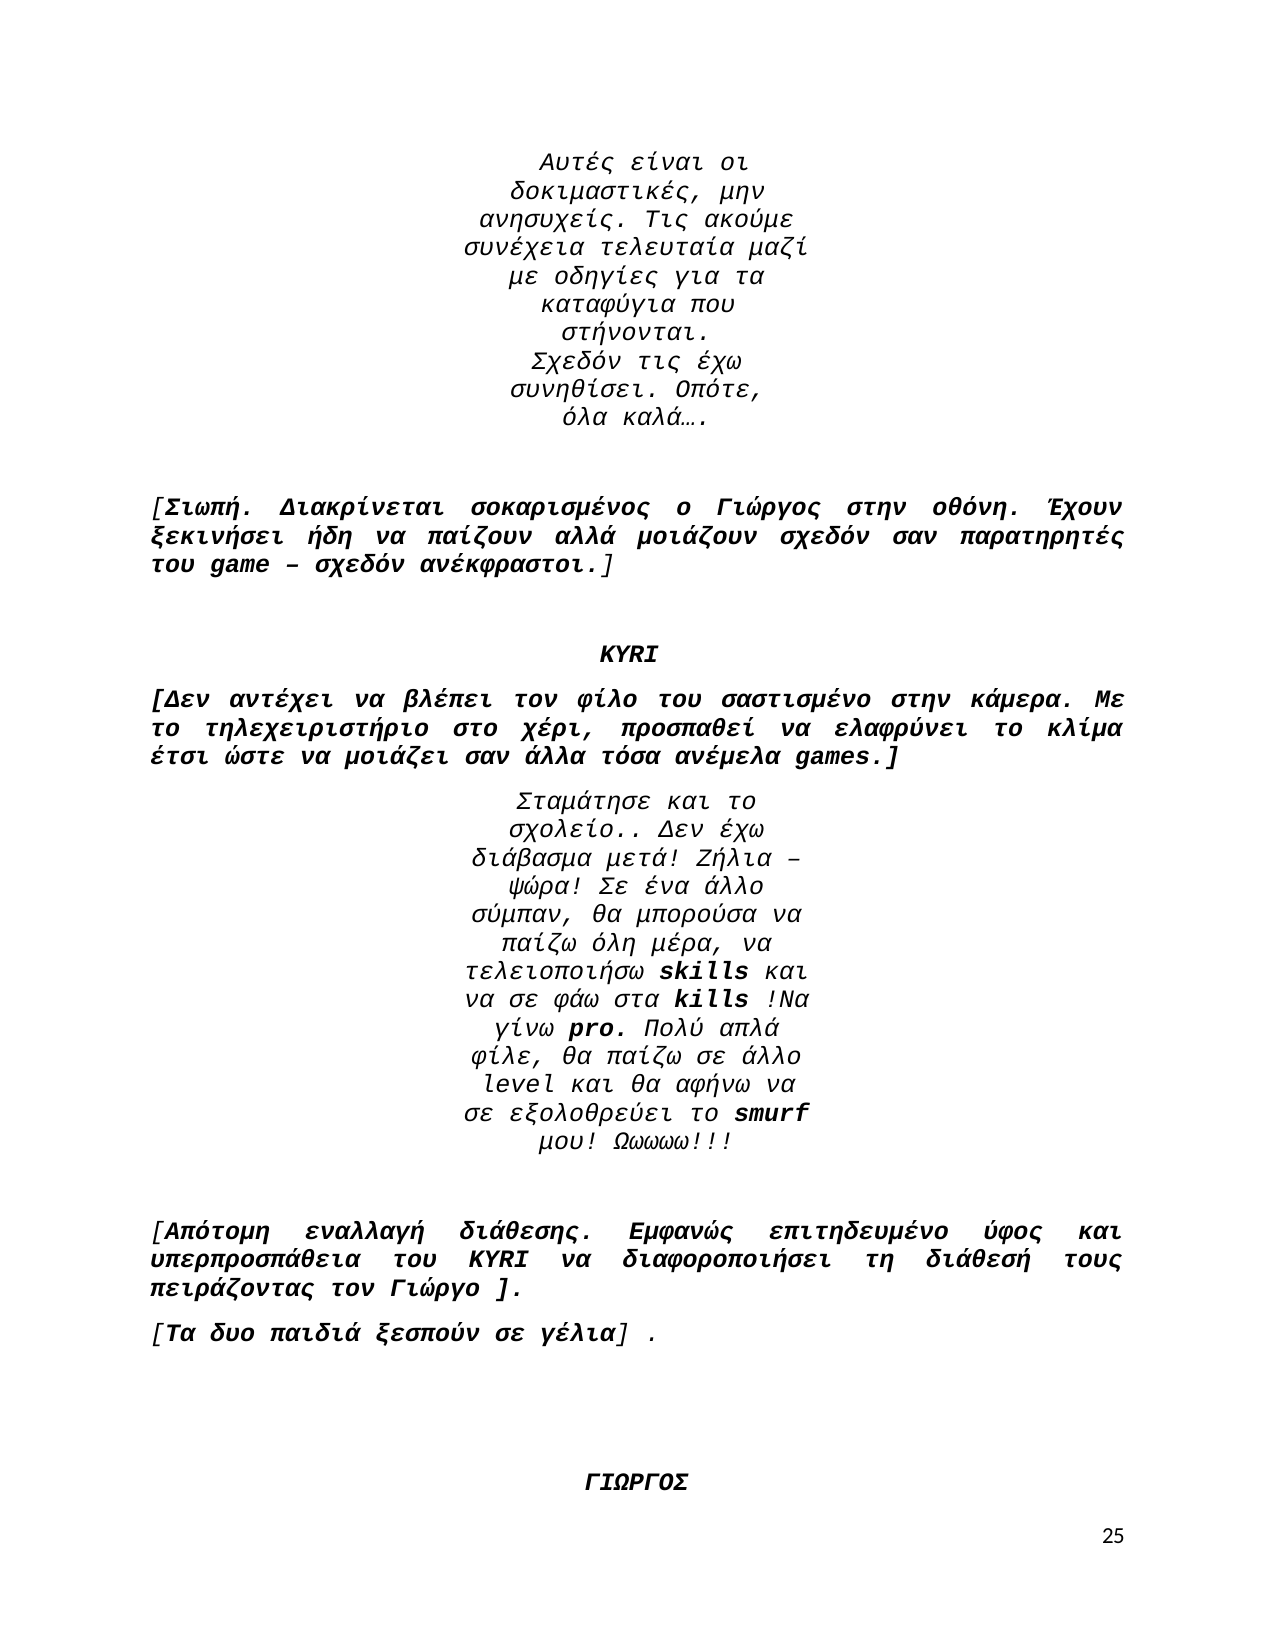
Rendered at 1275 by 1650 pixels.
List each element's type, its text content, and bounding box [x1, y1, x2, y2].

text Σχεδόν τις έχω συνηθίσει. Οπότε, όλα καλά…. [480, 348, 795, 433]
text [Σιωπή. Διακρίνεται σοκαρισμένος ο Γιώργος στην οθόνη. Έχουν ξεκινήσει ήδη να παίζουν αλλά μοιάζουν σχεδόν σαν παρατηρητές του game – σχεδόν ανέκφραστοι.] [150, 495, 1125, 580]
text [Απότομη εναλλαγή διάθεσης. Εμφανώς επιτηδευμένο ύφος και υπερπροσπάθεια του KYRI να διαφοροποιήσει τη διάθεσή τους πειράζοντας τον Γιώργο ]. [150, 1218, 1125, 1303]
text ανησυχείς. Τις ακούμε συνέχεια τελευταία μαζί με οδηγίες για τα καταφύγια που στήνονται. [457, 207, 818, 348]
subtitle ΓΙΩΡΓΟΣ [457, 1469, 818, 1498]
text [Δεν αντέχει να βλέπει τον φίλο του σαστισμένο στην κάμερα. Με το τηλεχειριστήριο στο χέρι, προσπαθεί να ελαφρύνει το κλίμα έτσι ώστε να μοιάζει σαν άλλα τόσα ανέμελα games.] [150, 687, 1125, 772]
text Σταμάτησε και το σχολείο.. Δεν έχω διάβασμα μετά! Ζήλια – ψώρα! Σε ένα άλλο σύμπαν, θα μπορούσα να παίζω όλη μέρα, να τελειοποιήσω skills και να σε φάω στα kills !Να γίνω pro. Πολύ απλά φίλε, θα παίζω σε άλλο level και θα αφήνω να σε εξολοθρεύει το smurf μου! Ωωωωω!!! [457, 788, 818, 1157]
text [Τα δυο παιδιά ξεσπούν σε γέλια] . [150, 1320, 1139, 1348]
subtitle ΚΥRΙ [442, 642, 818, 670]
text Αυτές είναι οι δοκιμαστικές, μην [510, 150, 808, 207]
